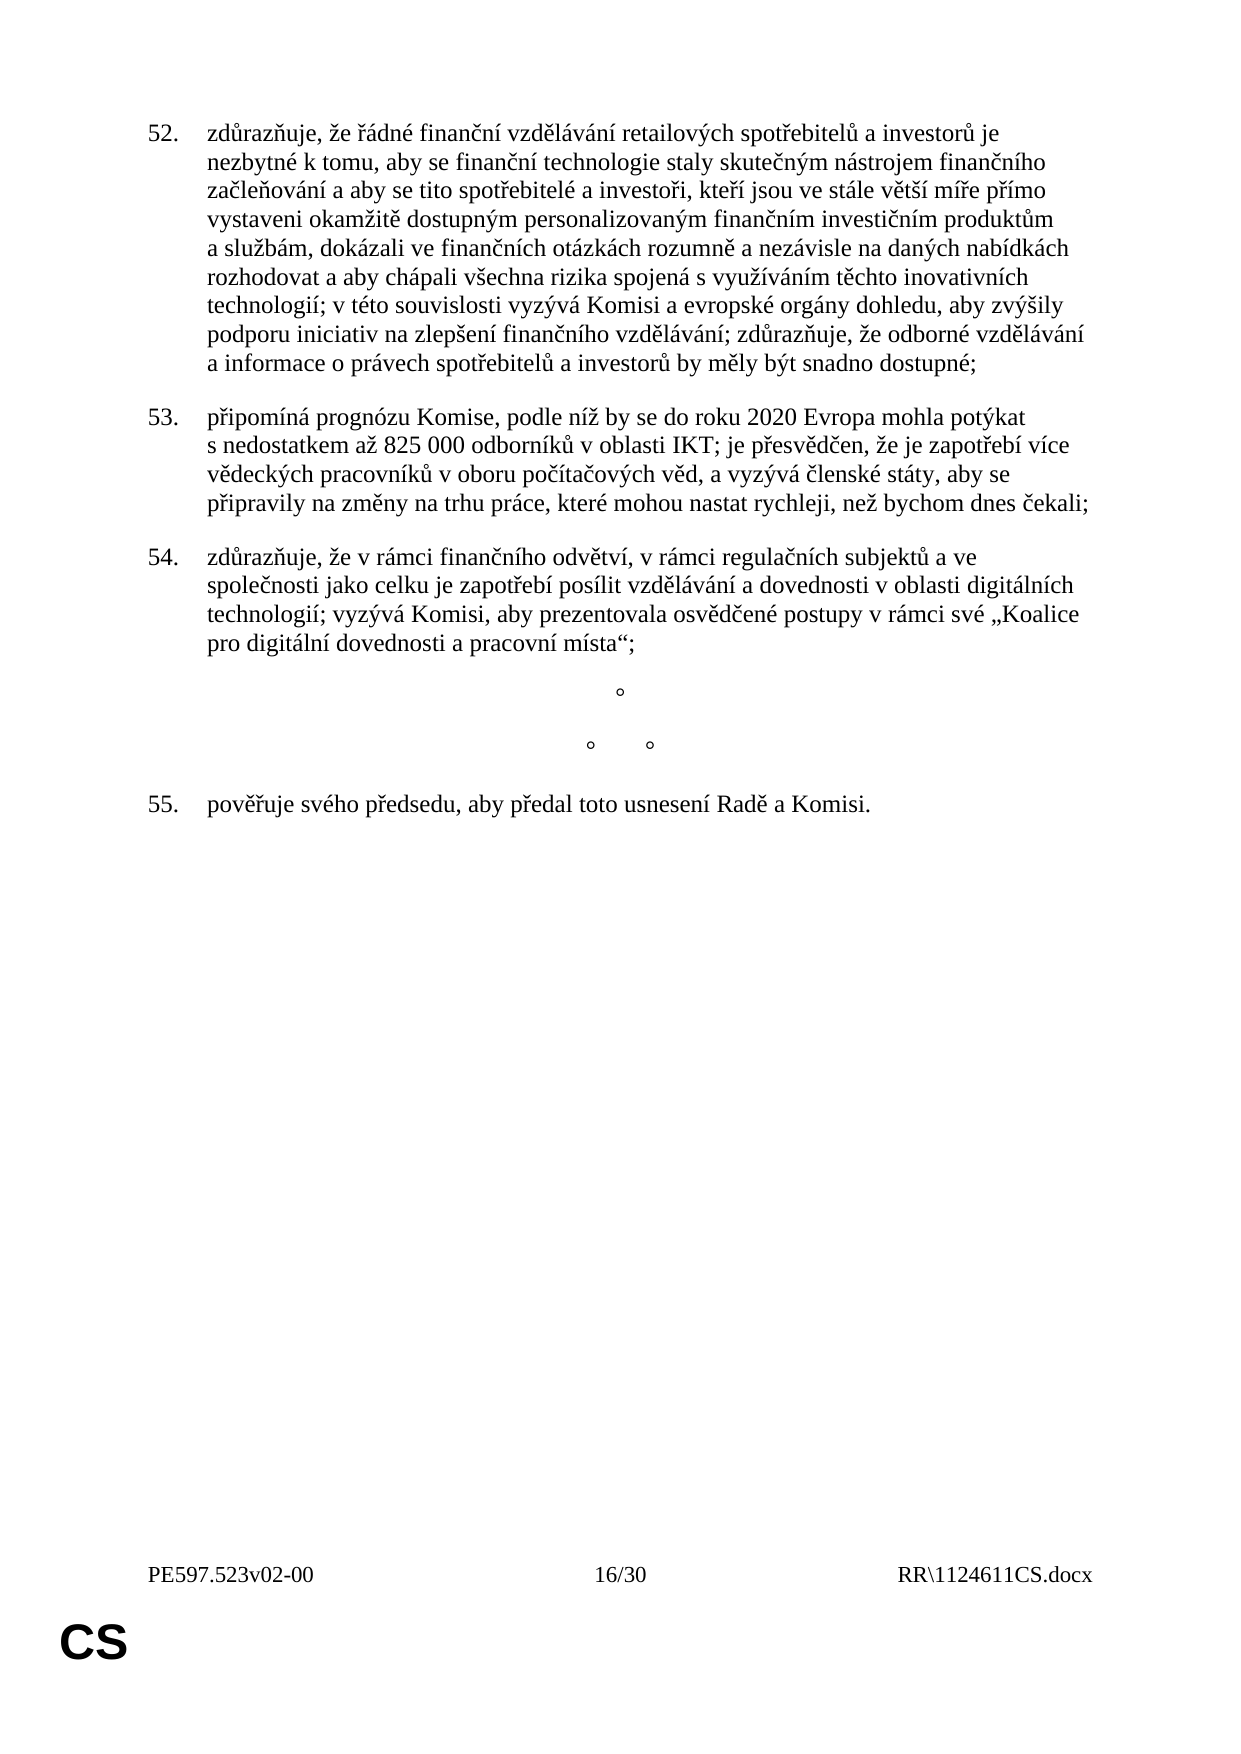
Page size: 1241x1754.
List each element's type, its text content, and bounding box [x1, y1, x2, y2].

text 54. zdůrazňuje, že v rámci finančního odvětví, v rámci regulačních subjektů a ve společnosti jako celku je zapotřebí posílit vzdělávání a dovednosti v oblasti digitálních technologií; vyzývá Komisi, aby prezentovala osvědčené postupy v rámci své „Koalice pro digitální dovednosti a pracovní místa“; [148, 542, 1092, 657]
text ° [148, 682, 1092, 711]
text 53. připomíná prognózu Komise, podle níž by se do roku 2020 Evropa mohla potýkat s nedostatkem až 825 000 odborníků v oblasti IKT; je přesvědčen, že je zapotřebí více vědeckých pracovníků v oboru počítačových věd, a vyzývá členské státy, aby se připravily na změny na trhu práce, které mohou nastat rychleji, než bychom dnes čekali; [148, 402, 1092, 517]
text 52. zdůrazňuje, že řádné finanční vzdělávání retailových spotřebitelů a investorů je nezbytné k tomu, aby se finanční technologie staly skutečným nástrojem finančního začleňování a aby se tito spotřebitelé a investoři, kteří jsou ve stále větší míře přímo vystaveni okamžitě dostupným personalizovaným finančním investičním produktům a službám, dokázali ve finančních otázkách rozumně a nezávisle na daných nabídkách rozhodovat a aby chápali všechna rizika spojená s využíváním těchto inovativních technologií; v této souvislosti vyzývá Komisi a evropské orgány dohledu, aby zvýšily podporu iniciativ na zlepšení finančního vzdělávání; zdůrazňuje, že odborné vzdělávání a informace o právech spotřebitelů a investorů by měly být snadno dostupné; [148, 118, 1092, 377]
text ° ° [148, 736, 1092, 764]
text 55. pověřuje svého předsedu, aby předal toto usnesení Radě a Komisi. [148, 789, 1092, 818]
